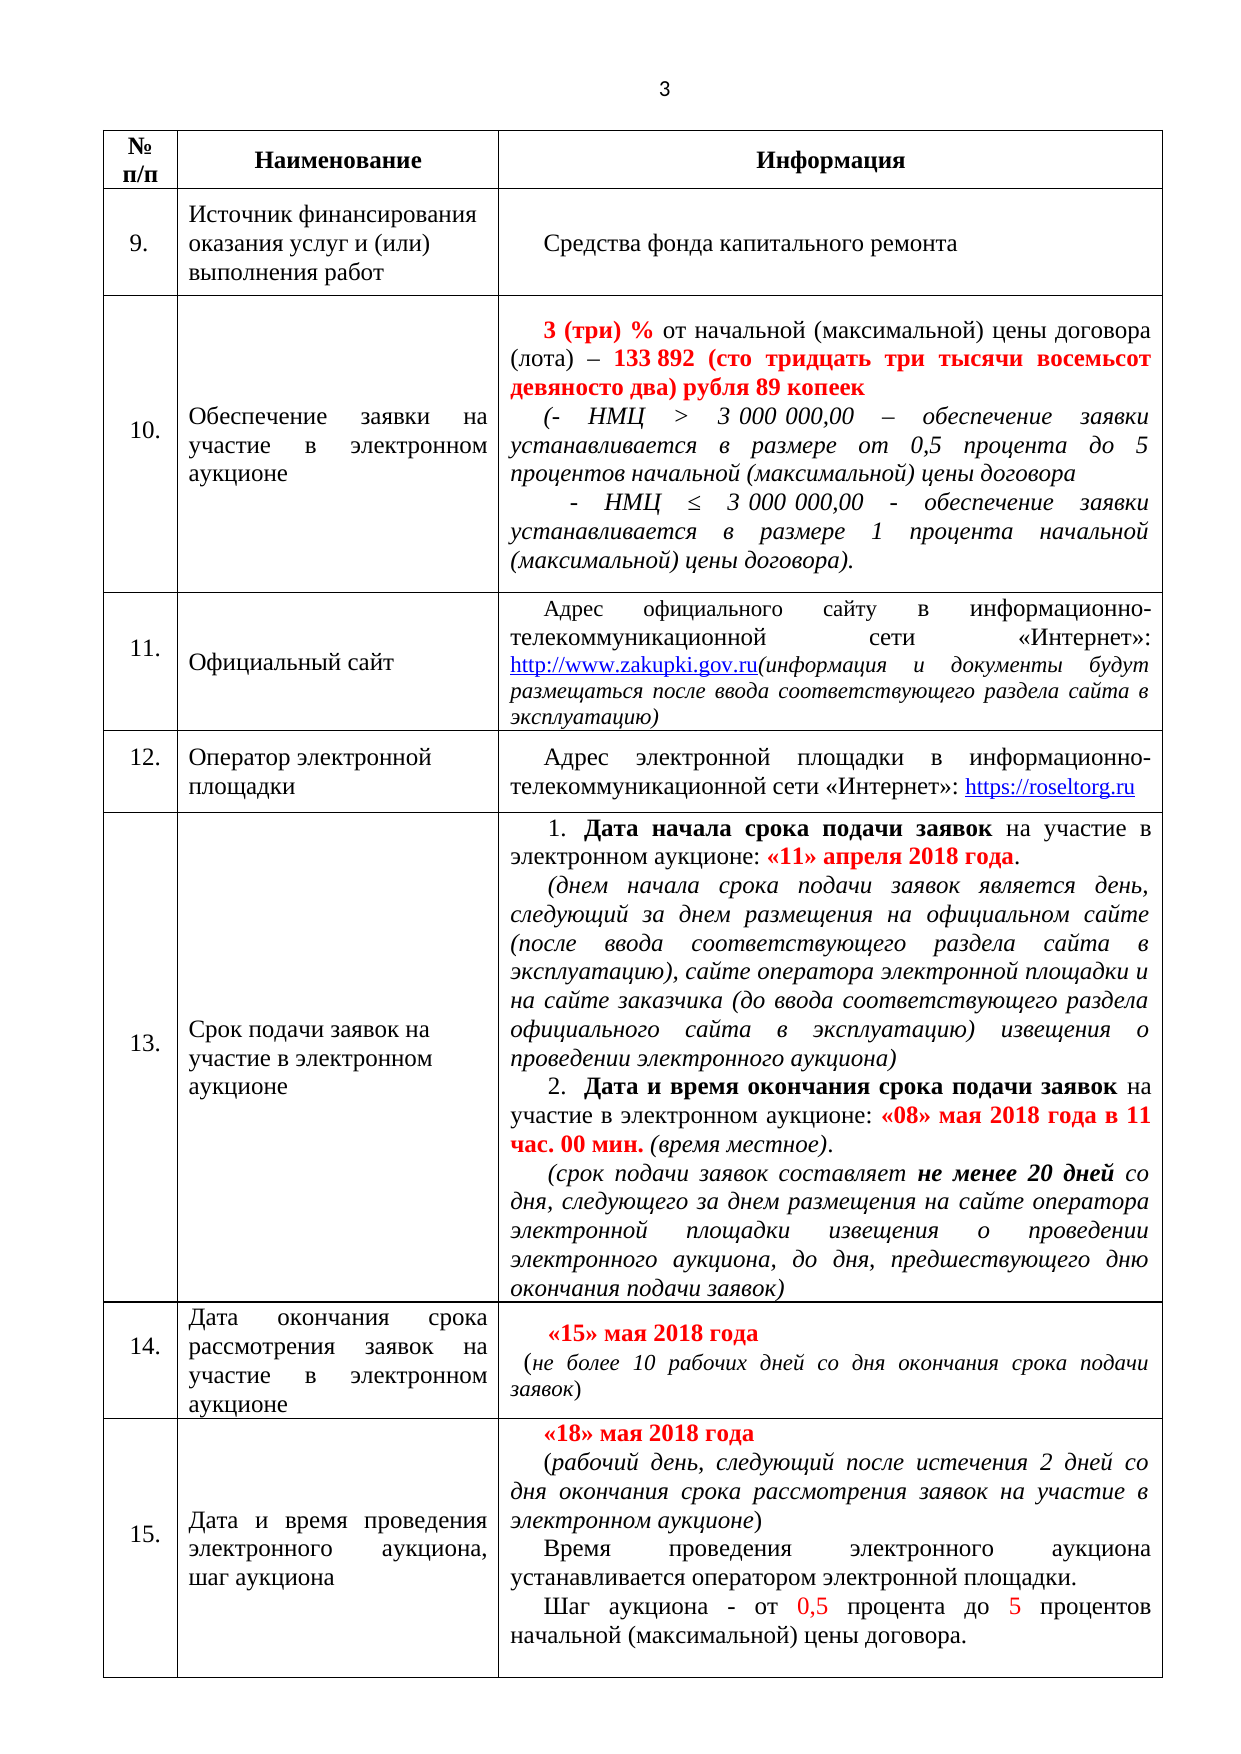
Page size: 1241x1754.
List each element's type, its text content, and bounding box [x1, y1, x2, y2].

table_cell «15» мая 2018 года (не более 10 рабочих дней со дня окончания срока подачи заявок) [499, 1303, 1162, 1417]
table_cell Адрес электронной площадки в информационно-телекоммуникационной сети «Интернет»: https://roseltorg.ru [499, 731, 1162, 812]
table_header № п/п [104, 131, 177, 188]
table_cell Дата окончания срока рассмотрения заявок на участие в электронном аукционе [178, 1303, 498, 1417]
table_cell [104, 1419, 177, 1677]
table_header Наименование [178, 131, 498, 188]
table_cell Официальный сайт [178, 593, 498, 730]
table_cell Дата начала срока подачи заявок на участие в электронном аукционе: «11» апреля 2018 года. (днем начала срока подачи заявок является день, следующий за днем размещения на официальном сайте (после ввода соответствующего раздела сайта в эксплуатацию), сайте оператора электронной площадки и на сайте заказчика (до ввода соответствующего раздела официального сайта в эксплуатацию) извещения о проведении электронного аукциона) Дата и время окончания срока подачи заявок на участие в электронном аукционе: «08» мая 2018 года в 11 час. 00 мин. (время местное). (срок подачи заявок составляет не менее 20 дней со дня, следующего за днем размещения на сайте оператора электронной площадки извещения о проведении электронного аукциона, до дня, предшествующего дню окончания подачи заявок) [499, 813, 1162, 1301]
table_cell Источник финансирования оказания услуг и (или) выполнения работ [178, 189, 498, 295]
table_cell [104, 296, 177, 592]
table_cell [104, 1303, 177, 1417]
table_cell [104, 731, 177, 812]
table_cell Дата и время проведения электронного аукциона, шаг аукциона [178, 1419, 498, 1677]
table_cell «18» мая 2018 года (рабочий день, следующий после истечения 2 дней со дня окончания срока рассмотрения заявок на участие в электронном аукционе) Время проведения электронного аукциона устанавливается оператором электронной площадки. Шаг аукциона - от 0,5 процента до 5 процентов начальной (максимальной) цены договора. [499, 1419, 1162, 1677]
table_cell [104, 813, 177, 1301]
table_cell [104, 189, 177, 295]
table_cell Обеспечение заявки на участие в электронном аукционе [178, 296, 498, 592]
table_header Информация [499, 131, 1162, 188]
table_cell Срок подачи заявок на участие в электронном аукционе [178, 813, 498, 1301]
table_cell [104, 593, 177, 730]
table_cell Адрес официального сайту в информационно-телекоммуникационной сети «Интернет»: http://www.zakupki.gov.ru(информация и документы будут размещаться после ввода соответствующего раздела сайта в эксплуатацию) [499, 593, 1162, 730]
table_cell 3 (три) % от начальной (максимальной) цены договора (лота) – 133 892 (сто тридцать три тысячи восемьсот девяносто два) рубля 89 копеек (- НМЦ > 3 000 000,00 – обеспечение заявки устанавливается в размере от 0,5 процента до 5 процентов начальной (максимальной) цены договора - НМЦ ≤ 3 000 000,00 - обеспечение заявки устанавливается в размере 1 процента начальной (максимальной) цены договора). [499, 296, 1162, 592]
table_cell Оператор электронной площадки [178, 731, 498, 812]
table_cell Средства фонда капитального ремонта [499, 189, 1162, 295]
